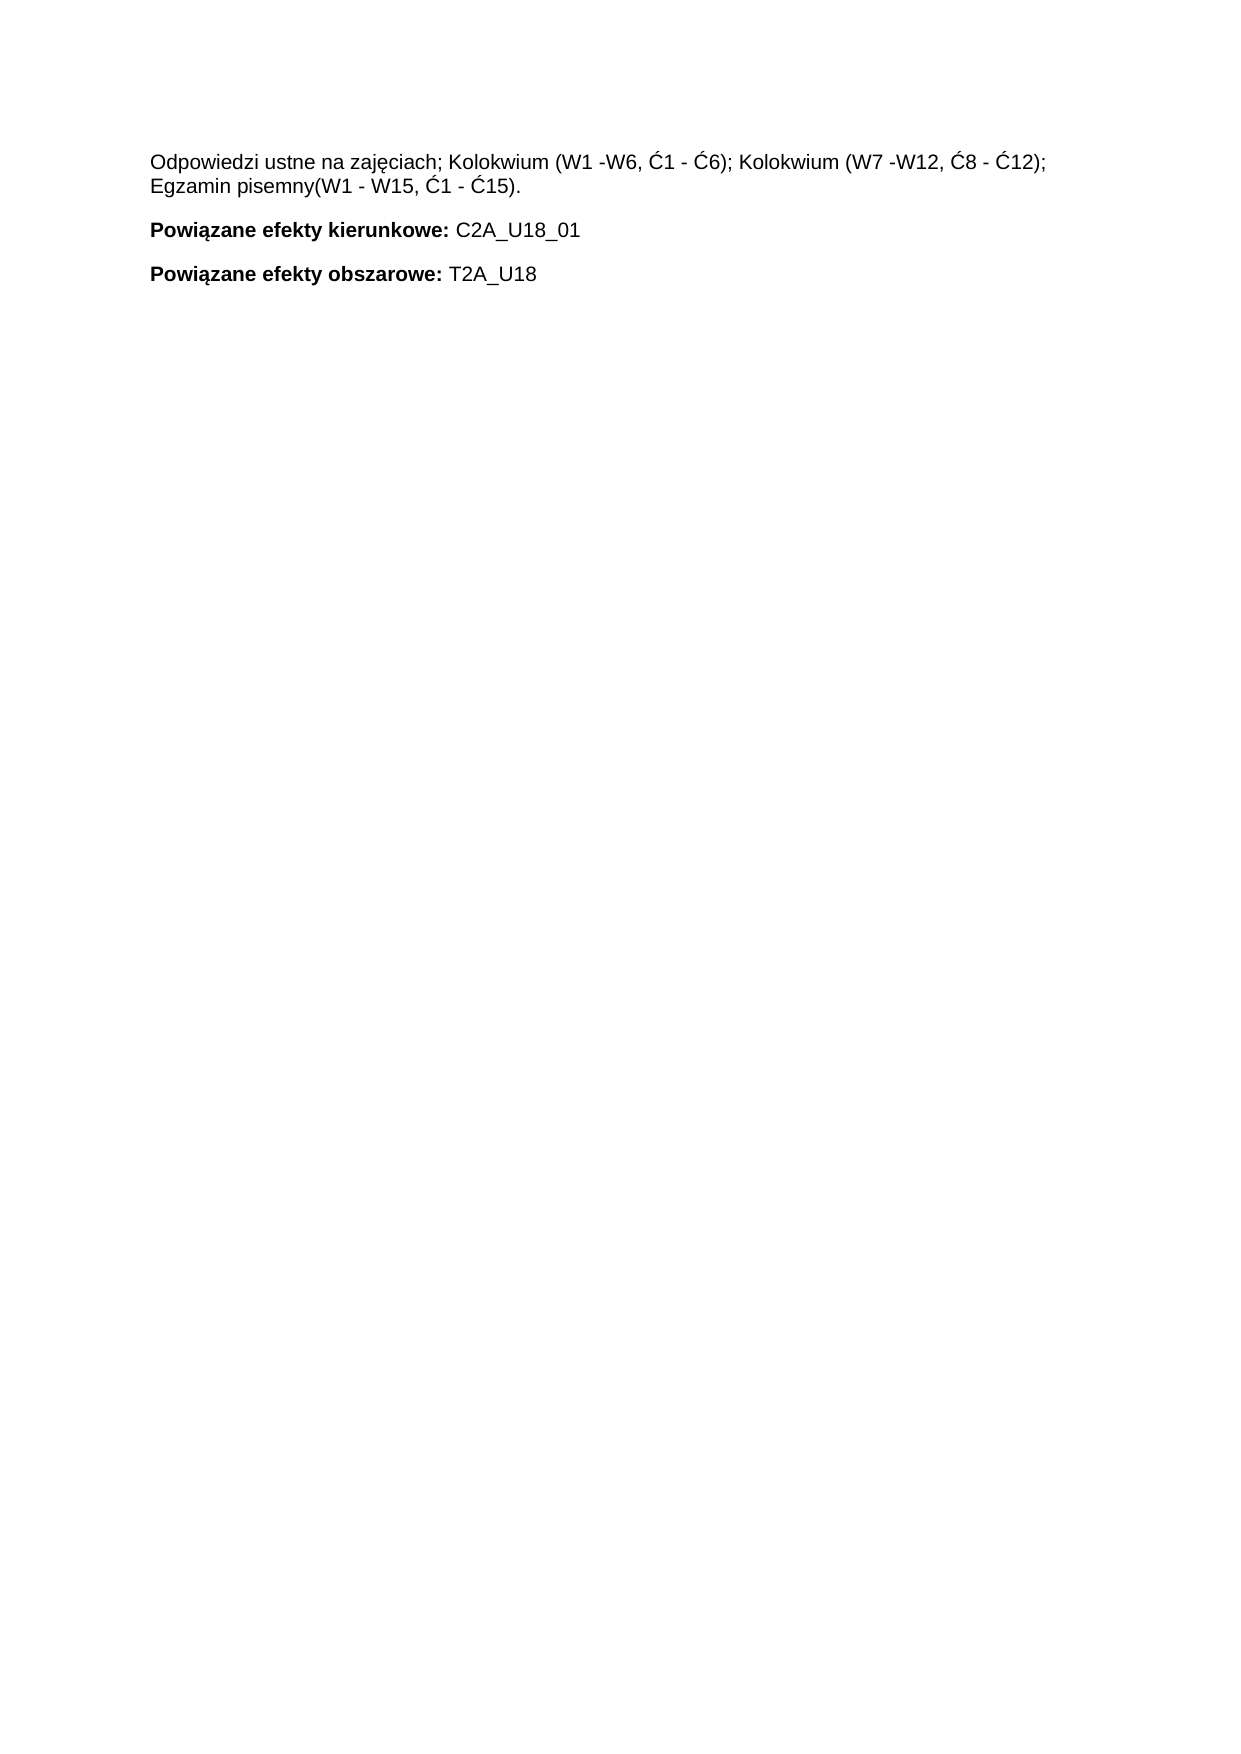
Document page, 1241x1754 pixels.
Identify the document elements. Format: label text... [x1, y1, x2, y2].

text Odpowiedzi ustne na zajęciach; Kolokwium (W1 -W6, Ć1 - Ć6); Kolokwium (W7 -W12, Ć8 - Ć12); Egzamin pisemny(W1 - W15, Ć1 - Ć15). [150, 150, 1090, 198]
text Powiązane efekty kierunkowe: C2A_U18_01 [150, 218, 1090, 242]
text Powiązane efekty obszarowe: T2A_U18 [150, 261, 1090, 285]
